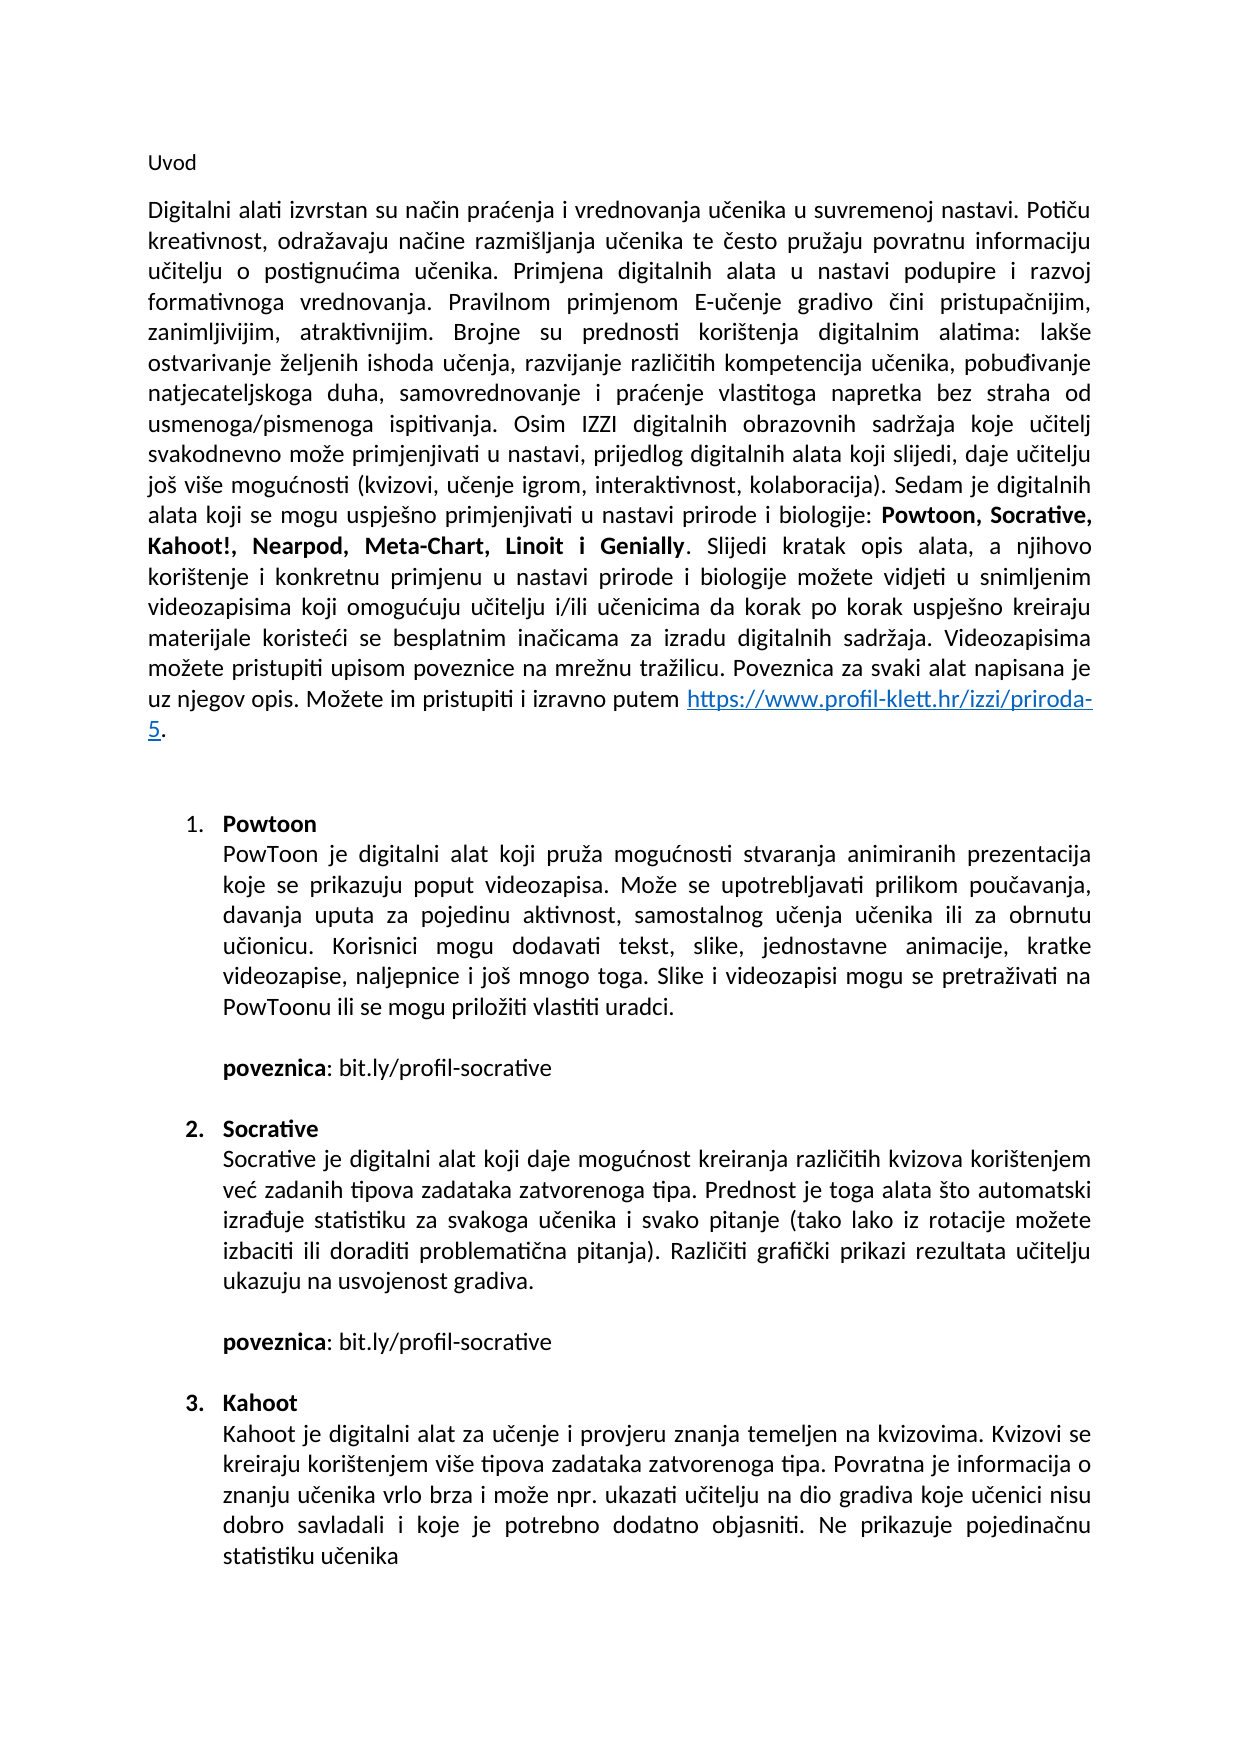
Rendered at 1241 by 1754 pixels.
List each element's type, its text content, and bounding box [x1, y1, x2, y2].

list Powtoon [185, 808, 1093, 838]
list Socrative [185, 1113, 1093, 1143]
text Uvod [148, 148, 1093, 176]
list poveznica: bit.ly/profil-socrative [223, 1052, 1093, 1082]
text Digitalni alati izvrstan su način praćenja i vrednovanja učenika u suvremenoj nastavi. Potiču kreativnost, odražavaju načine razmišljanja učenika te često pružaju povratnu informaciju učitelju o postignućima učenika. Primjena digitalnih alata u nastavi podupire i razvoj formativnoga vrednovanja. Pravilnom primjenom E-učenje gradivo čini pristupačnijim, zanimljivijim, atraktivnijim. Brojne su prednosti korištenja digitalnim alatima: lakše ostvarivanje željenih ishoda učenja, razvijanje različitih kompetencija učenika, pobuđivanje natjecateljskoga duha, samovrednovanje i praćenje vlastitoga napretka bez straha od usmenoga/pismenoga ispitivanja. Osim IZZI digitalnih obrazovnih sadržaja koje učitelj svakodnevno može primjenjivati u nastavi, prijedlog digitalnih alata koji slijedi, daje učitelju još više mogućnosti (kvizovi, učenje igrom, interaktivnost, kolaboracija). Sedam je digitalnih alata koji se mogu uspješno primjenjivati u nastavi prirode i biologije: Powtoon, Socrative, Kahoot!, Nearpod, Meta-Chart, Linoit i Genially. Slijedi kratak opis alata, a njihovo korištenje i konkretnu primjenu u nastavi prirode i biologije možete vidjeti u snimljenim videozapisima koji omogućuju učitelju i/ili učenicima da korak po korak uspješno kreiraju materijale koristeći se besplatnim inačicama za izradu digitalnih sadržaja. Videozapisima možete pristupiti upisom poveznice na mrežnu tražilicu. Poveznica za svaki alat napisana je uz njegov opis. Možete im pristupiti i izravno putem https://www.profil-klett.hr/izzi/priroda-5. [148, 194, 1093, 744]
list Kahoot je digitalni alat za učenje i provjeru znanja temeljen na kvizovima. Kvizovi se kreiraju korištenjem više tipova zadataka zatvorenoga tipa. Povratna je informacija o znanju učenika vrlo brza i može npr. ukazati učitelju na dio gradiva koje učenici nisu dobro savladali i koje je potrebno dodatno objasniti. Ne prikazuje pojedinačnu statistiku učenika [223, 1418, 1093, 1571]
list PowToon je digitalni alat koji pruža mogućnosti stvaranja animiranih prezentacija koje se prikazuju poput videozapisa. Može se upotrebljavati prilikom poučavanja, davanja uputa za pojedinu aktivnost, samostalnog učenja učenika ili za obrnutu učionicu. Korisnici mogu dodavati tekst, slike, jednostavne animacije, kratke videozapise, naljepnice i još mnogo toga. Slike i videozapisi mogu se pretraživati na PowToonu ili se mogu priložiti vlastiti uradci. [223, 838, 1093, 1021]
list Socrative je digitalni alat koji daje mogućnost kreiranja različitih kvizova korištenjem već zadanih tipova zadataka zatvorenoga tipa. Prednost je toga alata što automatski izrađuje statistiku za svakoga učenika i svako pitanje (tako lako iz rotacije možete izbaciti ili doraditi problematična pitanja). Različiti grafički prikazi rezultata učitelju ukazuju na usvojenost gradiva. [223, 1143, 1093, 1296]
list Kahoot [185, 1388, 1093, 1418]
list poveznica: bit.ly/profil-socrative [223, 1327, 1093, 1357]
